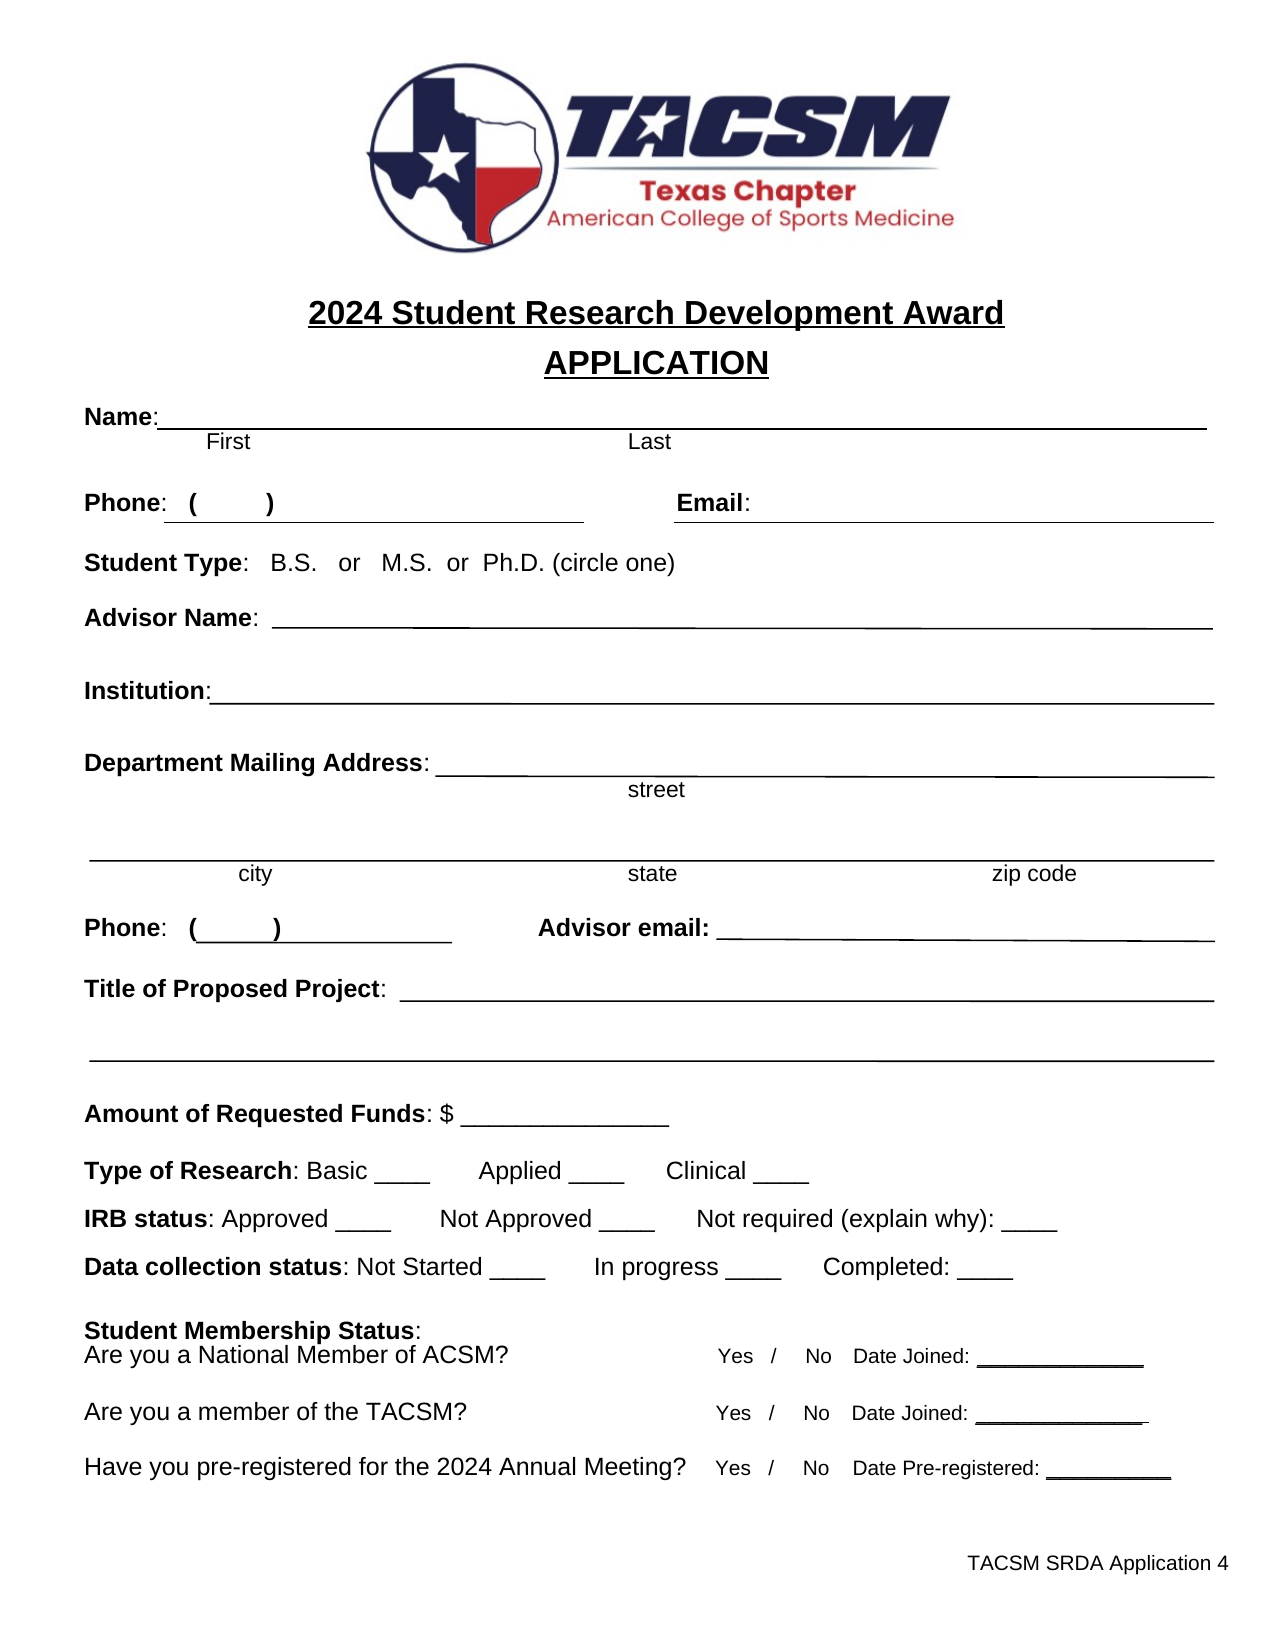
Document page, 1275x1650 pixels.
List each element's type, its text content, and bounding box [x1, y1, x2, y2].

text Are you a National Member of ACSM? Yes / No Date Joined: ____________ [84, 1344, 1228, 1368]
text Student Type: B.S. or M.S. or Ph.D. (circle one) [84, 523, 1228, 583]
text Title of Proposed Project: [84, 978, 1228, 1002]
text 2024 Student Research Development Award [84, 293, 1228, 331]
text Are you a member of the TACSM? Yes / No Date Joined: ____________ [84, 1397, 1228, 1426]
text Have you pre-registered for the 2024 Annual Meeting? Yes / No Date Pre-registered: _________ [84, 1452, 1228, 1481]
text APPLICATION [84, 343, 1228, 382]
text IRB status: Approved ____ Not Approved ____ Not required (explain why): ____ [84, 1204, 1228, 1233]
text First Last [84, 430, 1228, 454]
text Data collection status: Not Started ____ In progress ____ Completed: ____ [84, 1252, 1228, 1281]
text street [84, 776, 1228, 803]
text Type of Research: Basic ____ Applied ____ Clinical ____ [84, 1156, 1228, 1185]
text Department Mailing Address: [84, 752, 1228, 776]
picture [248, 57, 1064, 255]
text Student Membership Status: [84, 1320, 1228, 1344]
text city state zip code [84, 860, 1228, 887]
text Phone: ( ) Email: [84, 464, 1228, 523]
text Institution: [84, 680, 1228, 704]
text Amount of Requested Funds: $ _______________ [84, 1098, 1228, 1127]
text Advisor Name: [84, 607, 1228, 631]
text Name: [84, 406, 1228, 430]
text Phone: ( ) Advisor email: [84, 913, 1228, 942]
